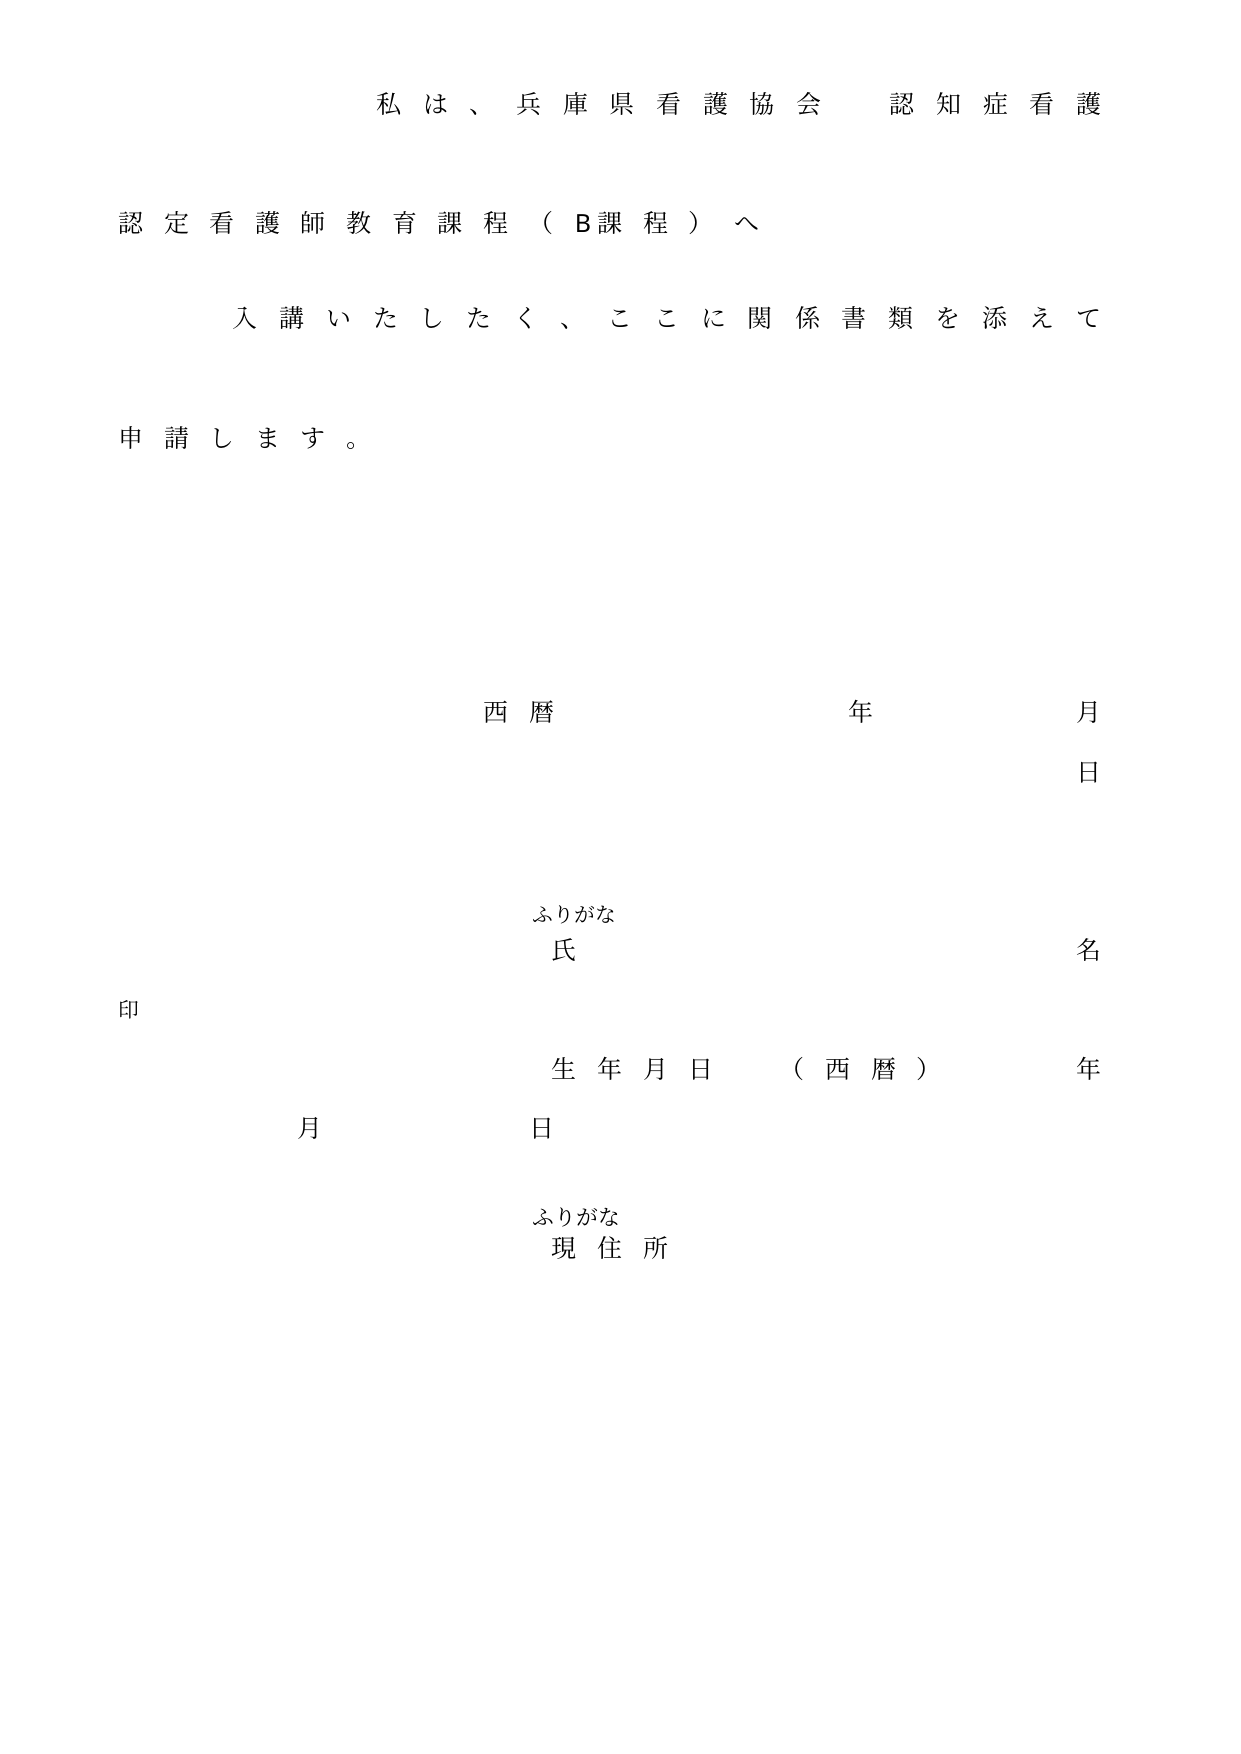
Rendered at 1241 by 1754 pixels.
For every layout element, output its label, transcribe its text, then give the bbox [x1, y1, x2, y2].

text 現住所 [118, 1217, 1122, 1277]
text 西暦 年 月 日 [118, 681, 1122, 800]
text 氏 名 印 [118, 919, 1122, 1038]
text 入講いたしたく、ここに関係書類を添えて申請します。 [118, 287, 1122, 466]
text 生年月日 （西暦） 年 月 日 [118, 1038, 1122, 1157]
text 私は、兵庫県看護協会 認知症看護認定看護師教育課程（B課程）へ [118, 73, 1122, 251]
